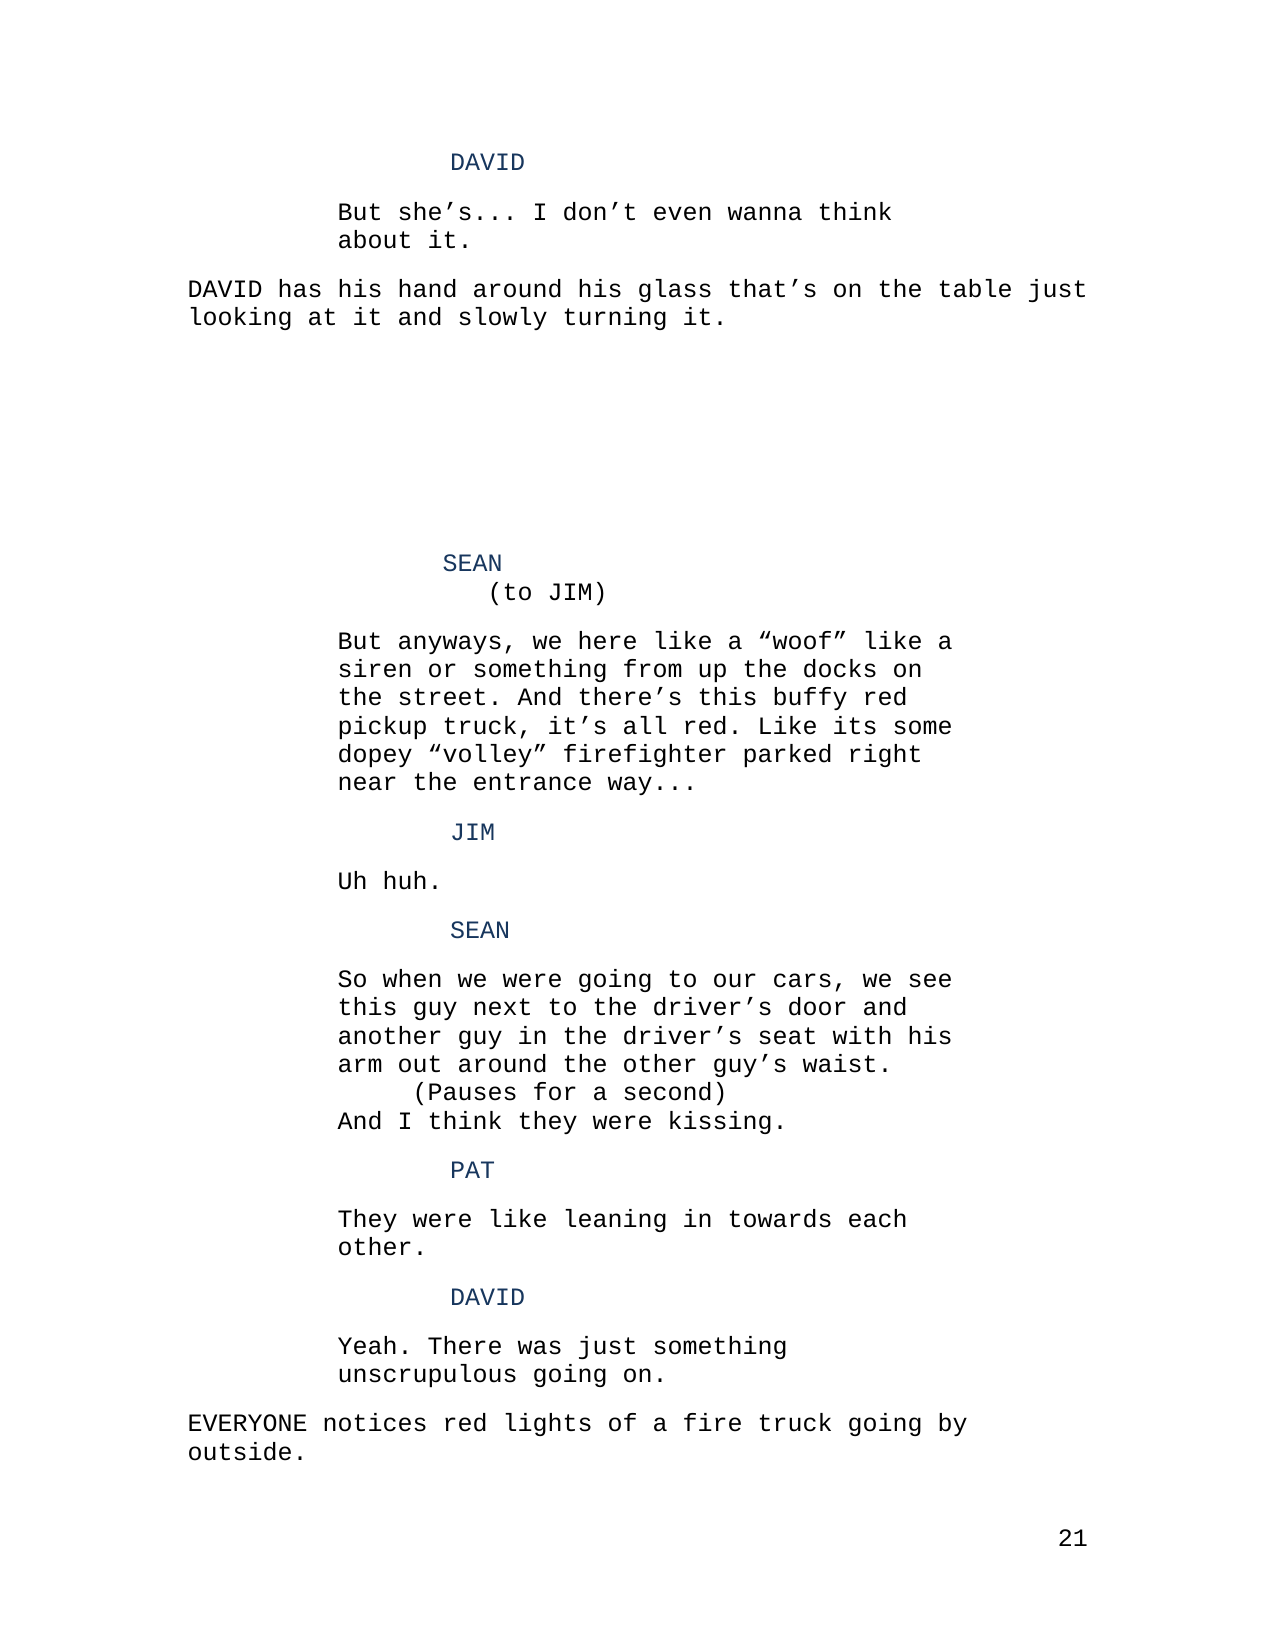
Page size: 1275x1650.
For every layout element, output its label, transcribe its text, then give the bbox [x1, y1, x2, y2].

text But anyways, we here like a “woof” like a siren or something from up the docks on the street. And there’s this buffy red pickup truck, it’s all red. Like its some dopey “volley” firefighter parked right near the entrance way... [337, 628, 975, 798]
text So when we were going to our cars, we see this guy next to the driver’s door and another guy in the driver’s seat with his arm out around the other guy’s waist. (Pauses for a second) And I think they were kissing. [337, 967, 975, 1137]
text Uh huh. [337, 868, 975, 897]
text PAT [450, 1157, 975, 1186]
text EVERYONE notices red lights of a fire truck going by outside. [187, 1411, 1087, 1467]
text They were like leaning in towards each other. [337, 1207, 975, 1263]
text SEAN (to JIM) [337, 551, 1087, 607]
text david [450, 1284, 975, 1312]
text But she’s... I don’t even wanna think about it. [337, 199, 975, 256]
text DAVID has his hand around his glass that’s on the table just looking at it and slowly turning it. [187, 277, 1087, 333]
text jim [450, 819, 975, 847]
text Yeah. There was just something unscrupulous going on. [337, 1333, 975, 1390]
text sean [450, 917, 975, 946]
text david [450, 150, 975, 178]
